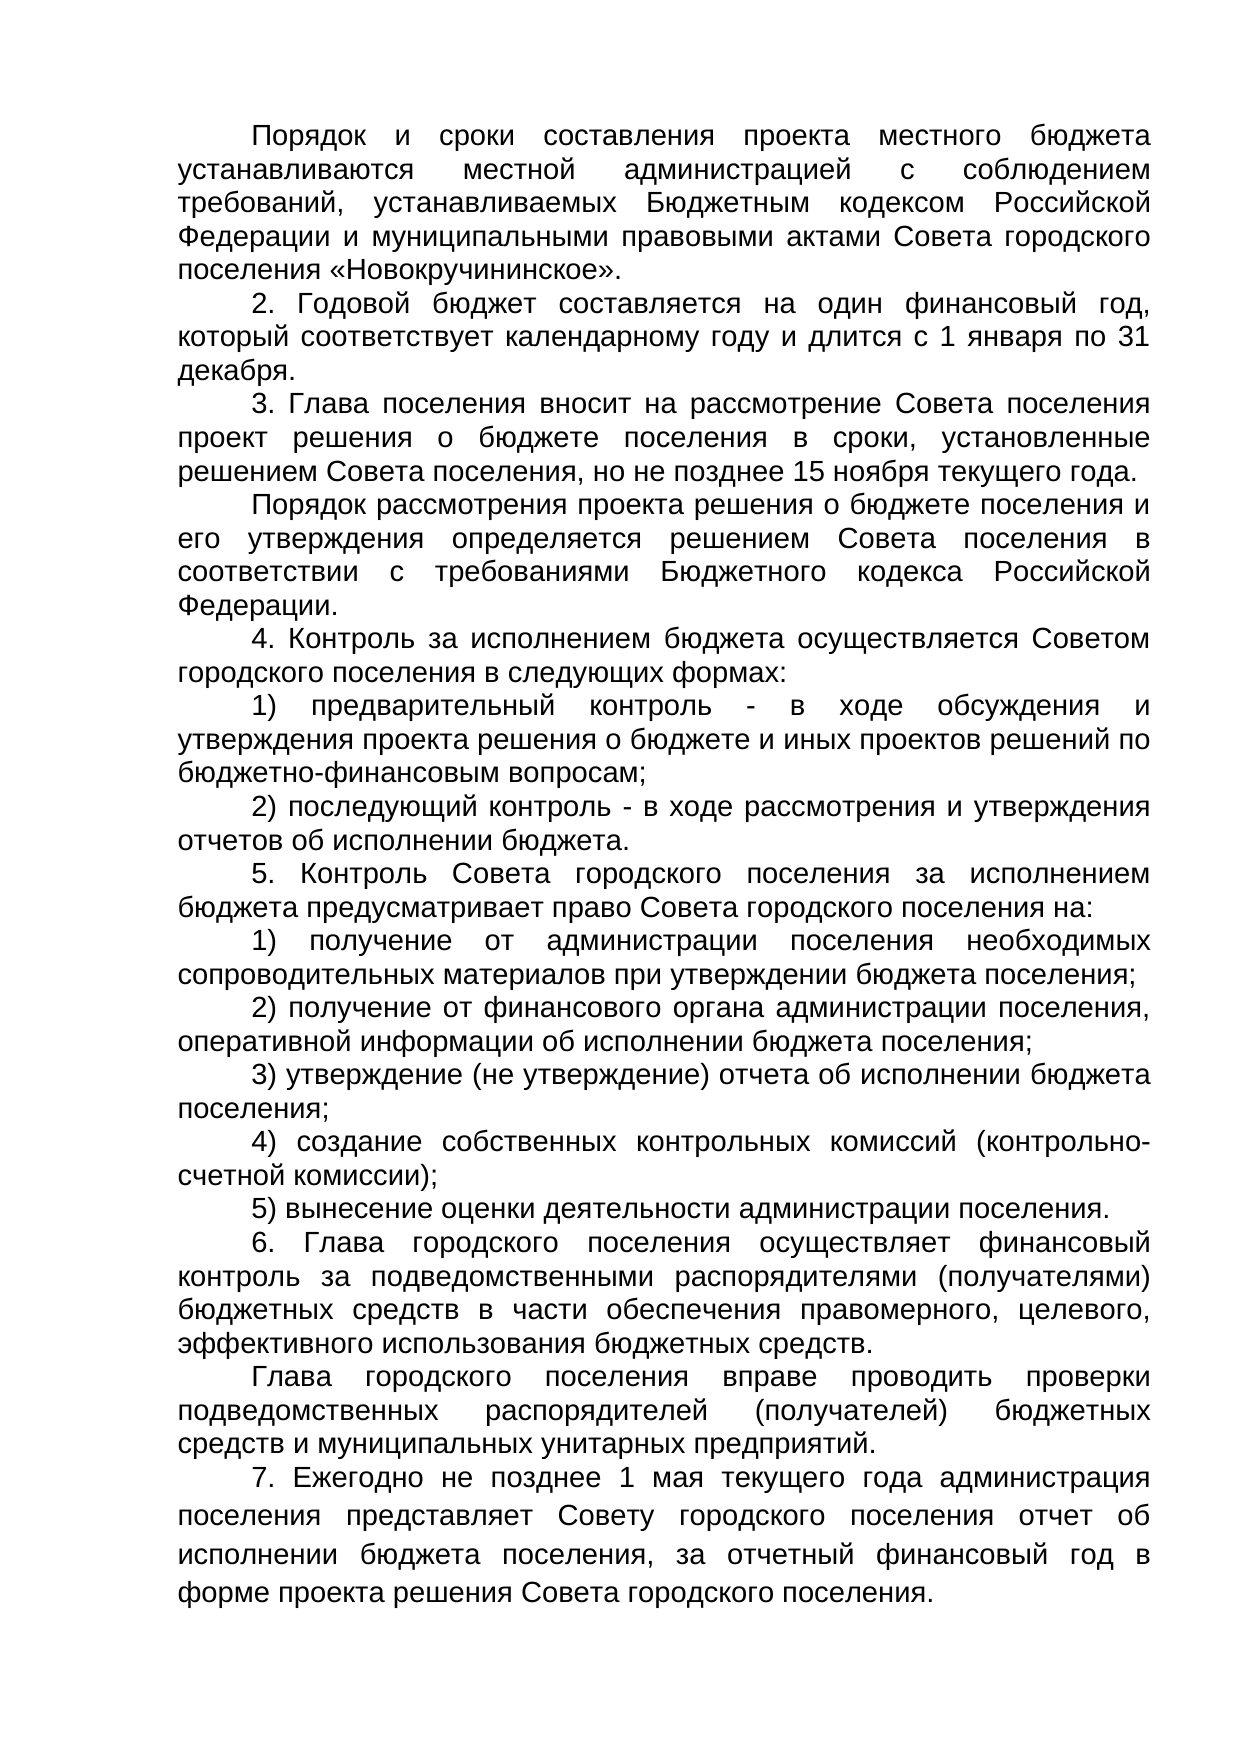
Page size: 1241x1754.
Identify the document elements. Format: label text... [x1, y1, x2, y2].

text 5) вынесение оценки деятельности администрации поселения. [177, 1191, 1152, 1225]
text 1) предварительный контроль - в ходе обсуждения и утверждения проекта решения о бюджете и иных проектов решений по бюджетно-финансовым вопросам; [177, 688, 1152, 789]
text 4. Контроль за исполнением бюджета осуществляется Советом городского поселения в следующих формах: [177, 621, 1152, 688]
text 3. Глава поселения вносит на рассмотрение Совета поселения проект решения о бюджете поселения в сроки, установленные решением Совета поселения, но не позднее 15 ноября текущего года. [177, 386, 1152, 487]
text 2) получение от финансового органа администрации поселения, оперативной информации об исполнении бюджета поселения; [177, 990, 1152, 1057]
text 1) получение от администрации поселения необходимых сопроводительных материалов при утверждении бюджета поселения; [177, 923, 1152, 990]
text 7. Ежегодно не позднее 1 мая текущего года администрация поселения представляет Совету городского поселения отчет об исполнении бюджета поселения, за отчетный финансовый год в форме проекта решения Совета городского поселения. [177, 1460, 1152, 1609]
text Порядок рассмотрения проекта решения о бюджете поселения и его утверждения определяется решением Совета поселения в соответствии с требованиями Бюджетного кодекса Российской Федерации. [177, 487, 1152, 621]
text 2. Годовой бюджет составляется на один финансовый год, который соответствует календарному году и длится с 1 января по 31 декабря. [177, 286, 1152, 386]
text 5. Контроль Совета городского поселения за исполнением бюджета предусматривает право Совета городского поселения на: [177, 856, 1152, 923]
text Порядок и сроки составления проекта местного бюджета устанавливаются местной администрацией с соблюдением требований, устанавливаемых Бюджетным кодексом Российской Федерации и муниципальными правовыми актами Совета городского поселения «Новокручининское». [177, 118, 1152, 286]
text 4) создание собственных контрольных комиссий (контрольно-счетной комиссии); [177, 1124, 1152, 1191]
text Глава городского поселения вправе проводить проверки подведомственных распорядителей (получателей) бюджетных средств и муниципальных унитарных предприятий. [177, 1359, 1152, 1460]
text 3) утверждение (не утверждение) отчета об исполнении бюджета поселения; [177, 1057, 1152, 1124]
text 2) последующий контроль - в ходе рассмотрения и утверждения отчетов об исполнении бюджета. [177, 789, 1152, 856]
text 6. Глава городского поселения осуществляет финансовый контроль за подведомственными распорядителями (получателями) бюджетных средств в части обеспечения правомерного, целевого, эффективного использования бюджетных средств. [177, 1225, 1152, 1359]
